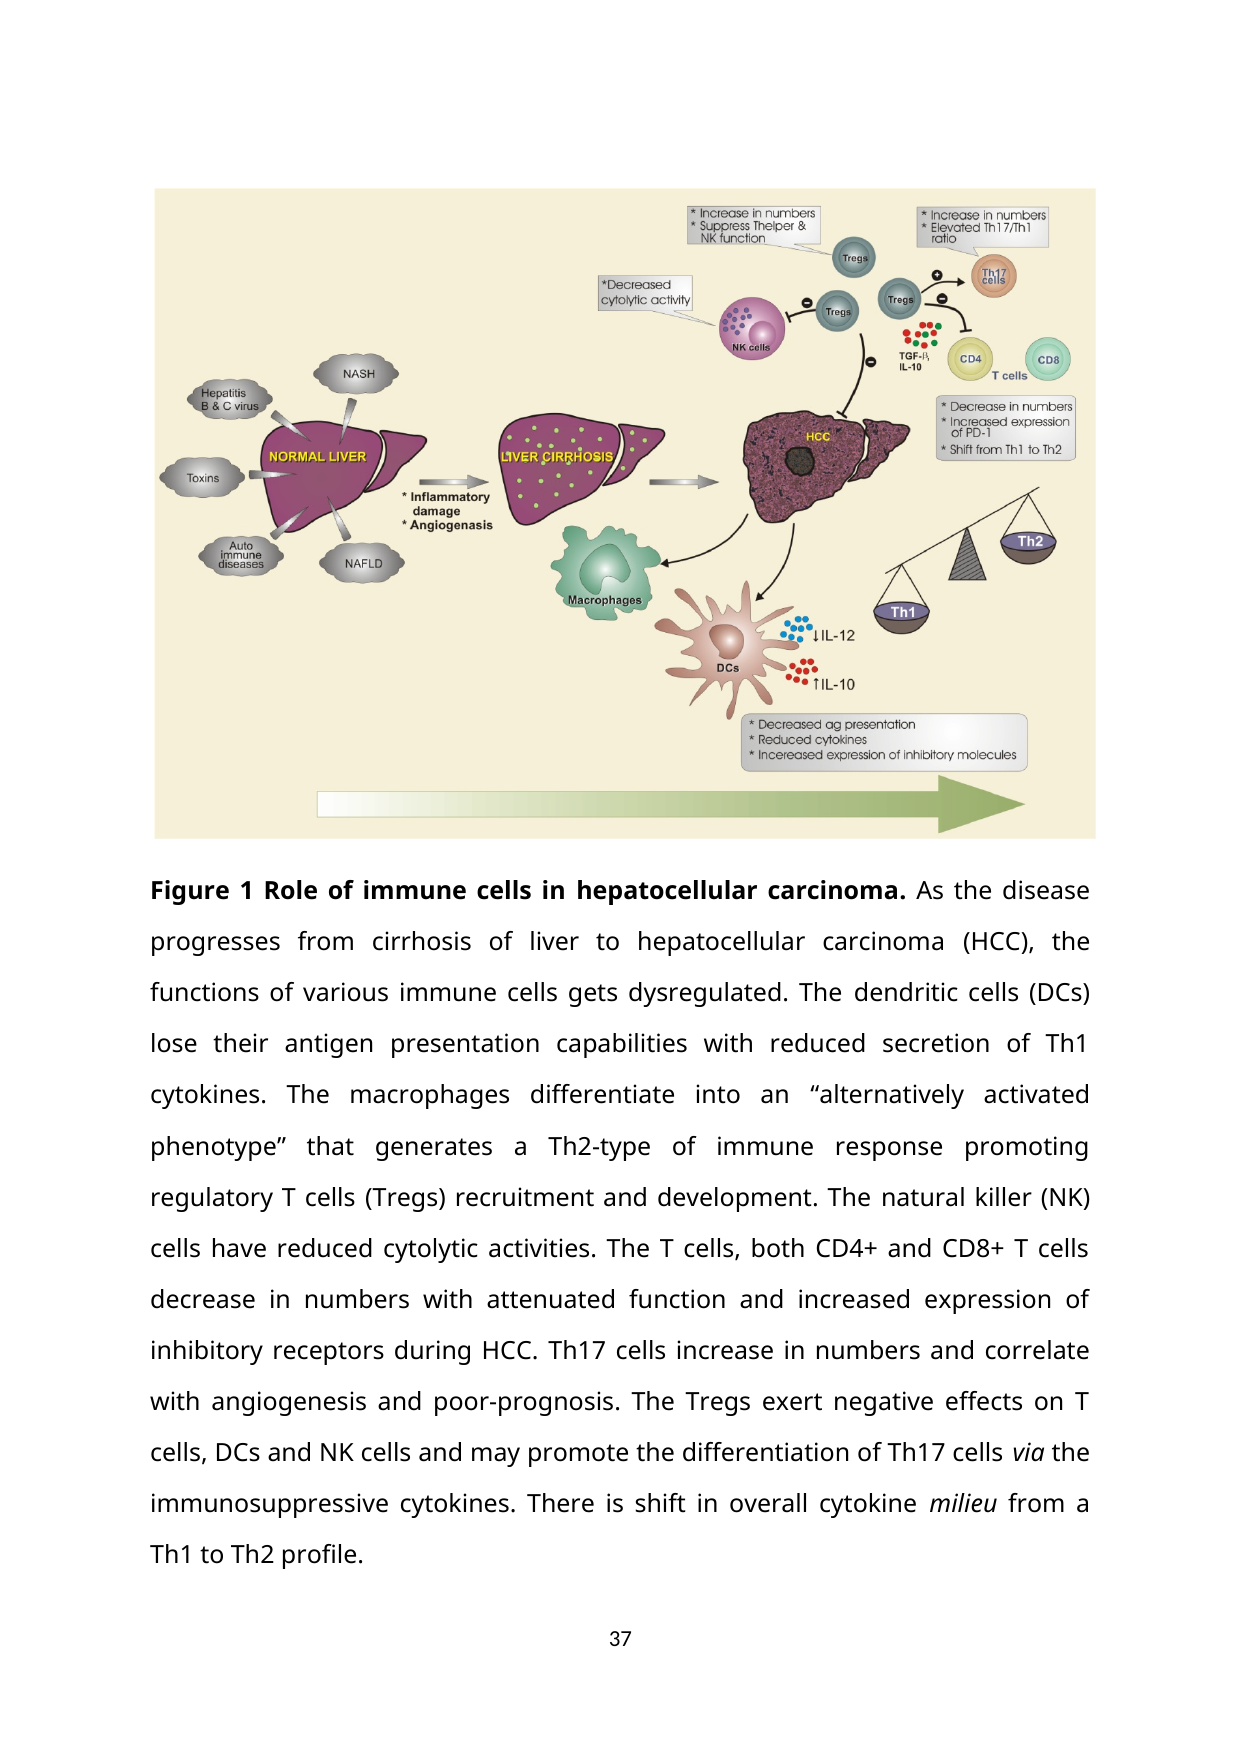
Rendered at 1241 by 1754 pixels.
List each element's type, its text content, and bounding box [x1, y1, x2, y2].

picture [154, 188, 1096, 839]
